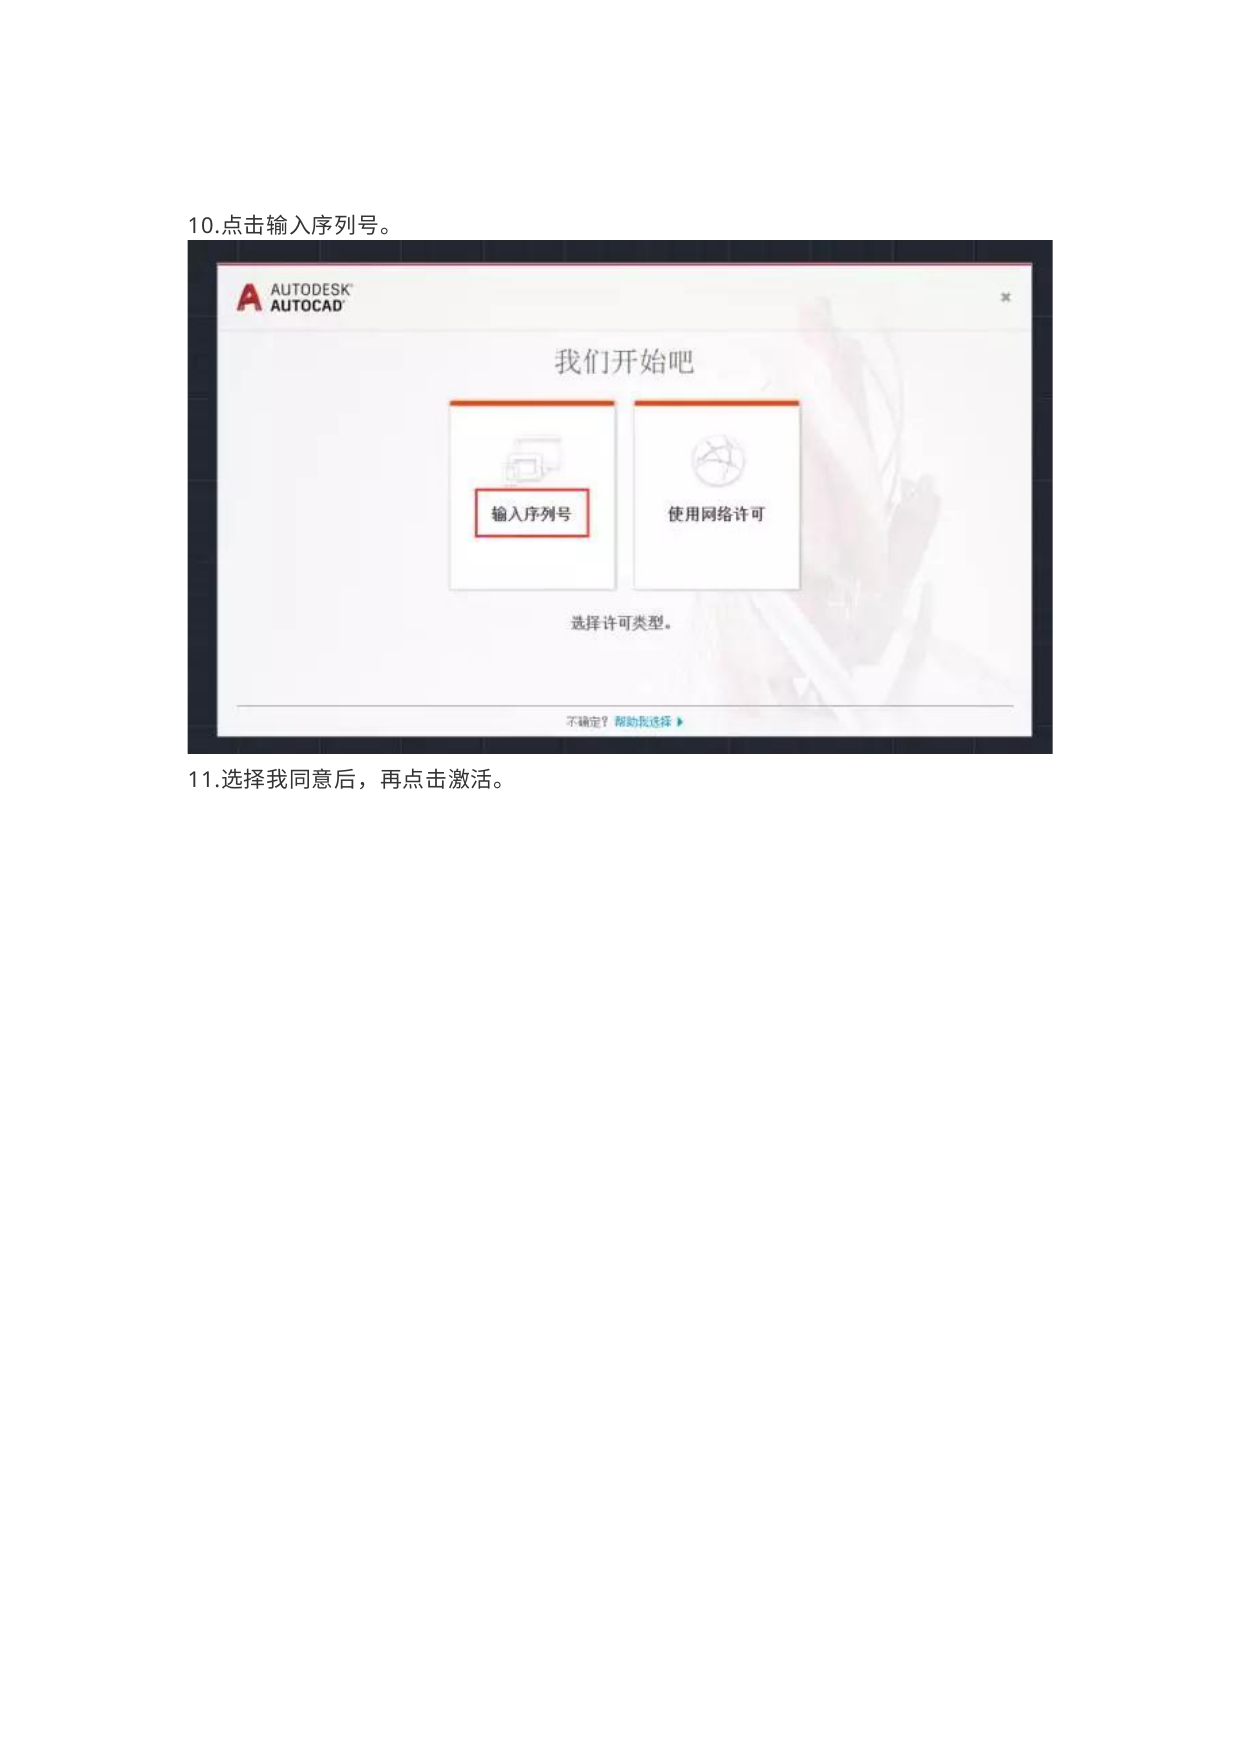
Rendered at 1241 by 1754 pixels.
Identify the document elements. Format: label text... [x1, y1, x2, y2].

picture [187, 240, 1053, 754]
text 11.选择我同意后，再点击激活。 [187, 754, 1053, 794]
text 10.点击输入序列号。 [187, 200, 1053, 240]
